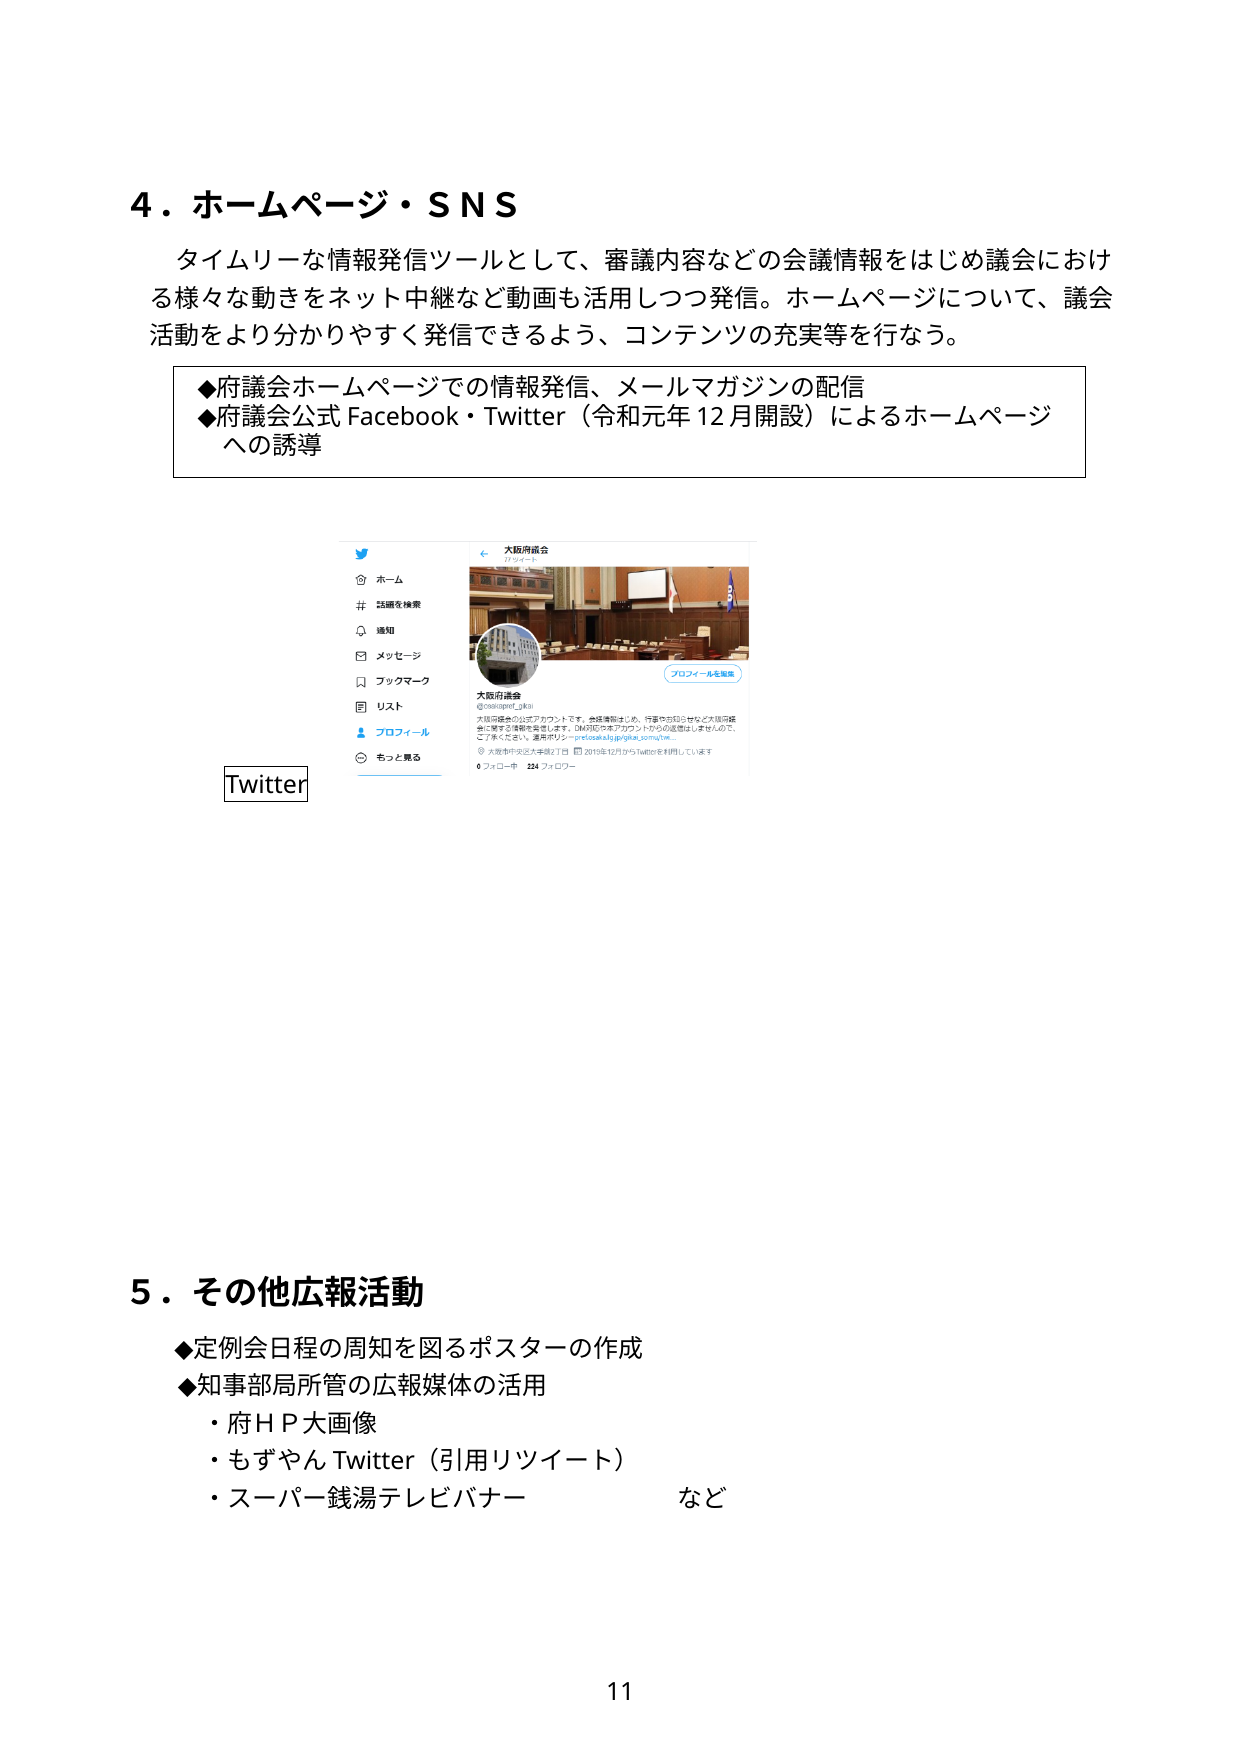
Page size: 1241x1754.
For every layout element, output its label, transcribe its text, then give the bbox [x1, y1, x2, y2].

text ・もずやんTwitter（引用リツイート） [153, 1440, 1116, 1478]
text ４．ホームページ・ＳＮＳ [124, 165, 1116, 240]
text Twitter [124, 765, 1116, 803]
text ・府ＨＰ大画像 [153, 1403, 1116, 1440]
text ◆知事部局所管の広報媒体の活用 [153, 1365, 1116, 1403]
text ◆定例会日程の周知を図るポスターの作成 [124, 1328, 1116, 1365]
text タイムリーな情報発信ツールとして、審議内容などの会議情報をはじめ議会における様々な動きをネット中継など動画も活用しつつ発信。ホームページについて、議会活動をより分かりやすく発信できるよう、コンテンツの充実等を行なう。 [124, 240, 1116, 353]
text ５．その他広報活動 [124, 1253, 1116, 1328]
text ・スーパー銭湯テレビバナー など [153, 1478, 1116, 1515]
picture [338, 540, 757, 776]
